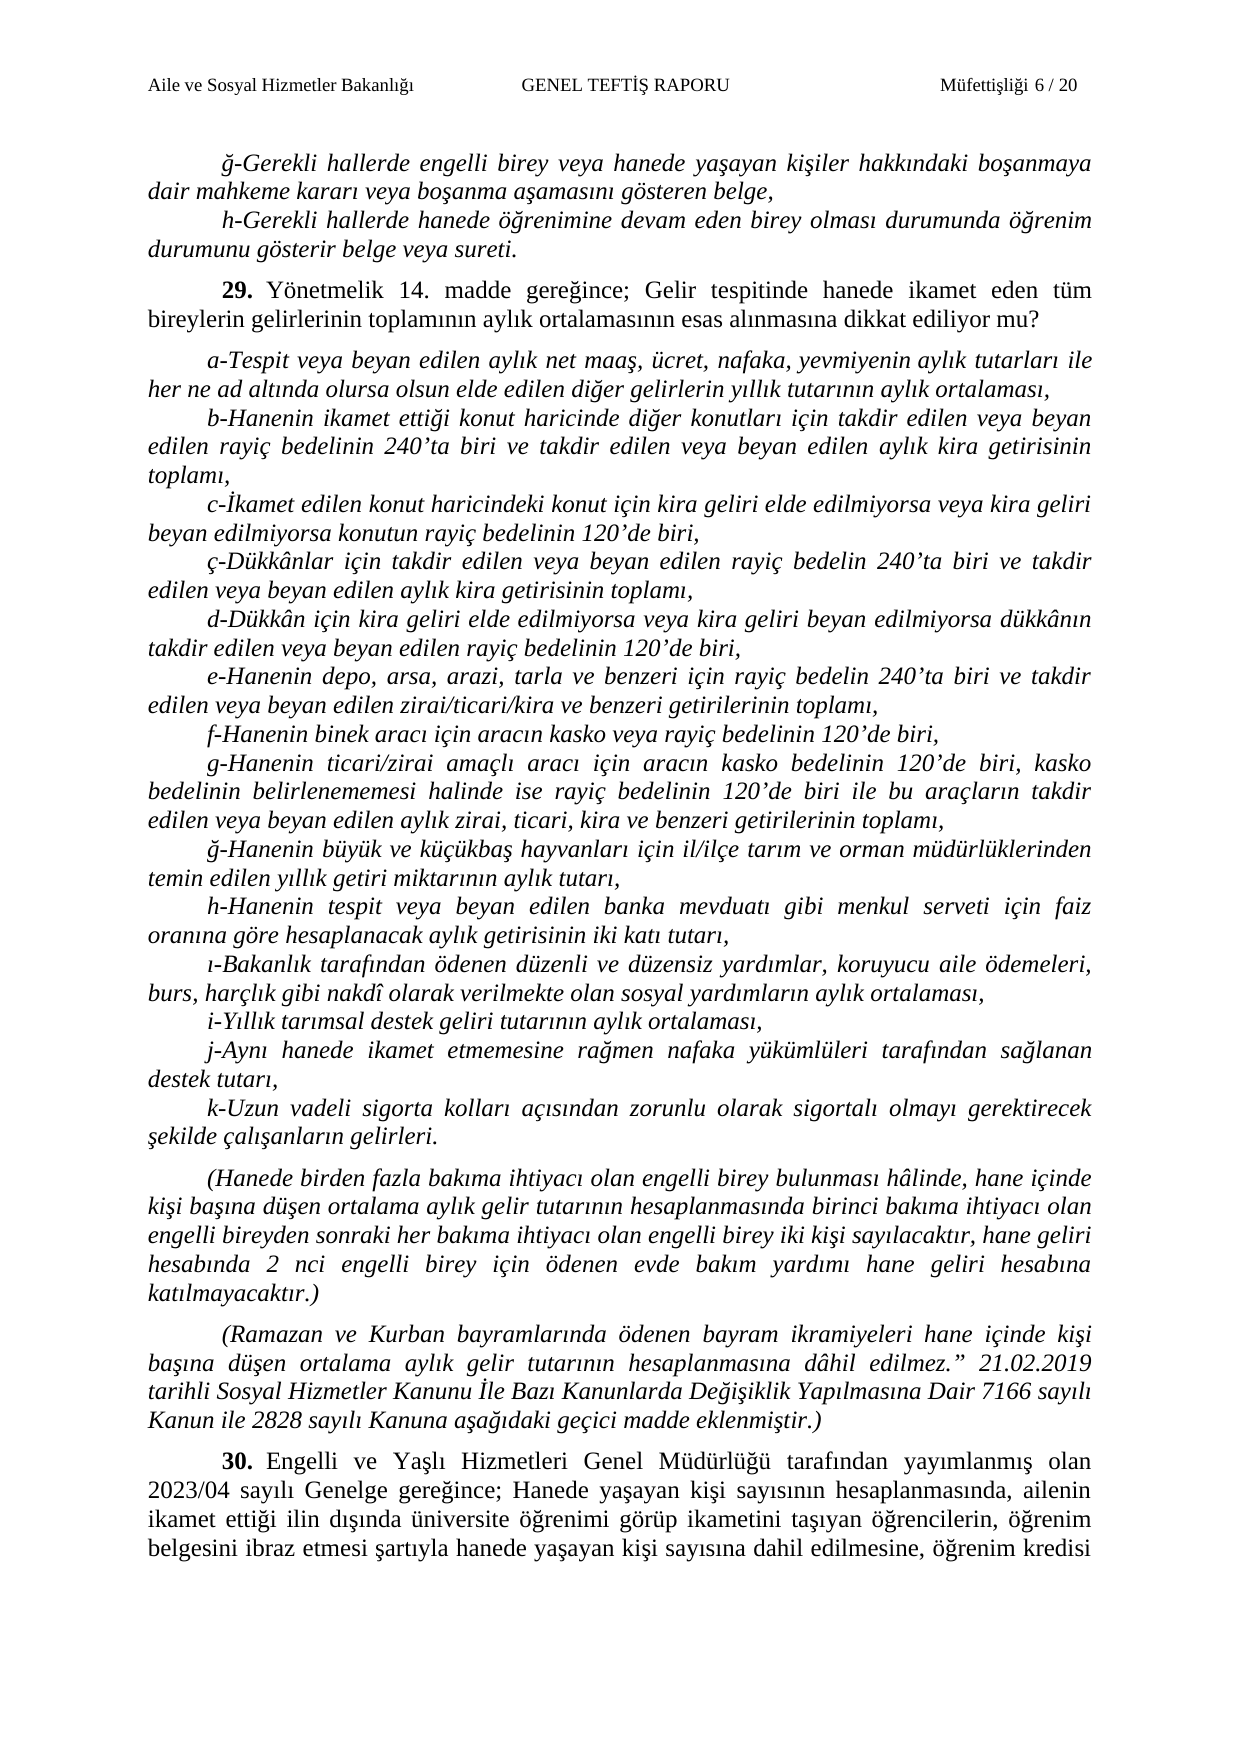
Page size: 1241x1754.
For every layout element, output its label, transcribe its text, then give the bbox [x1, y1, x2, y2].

text h-Gerekli hallerde hanede öğrenimine devam eden birey olması durumunda öğrenim durumunu gösterir belge veya sureti. [148, 205, 1092, 263]
text (Ramazan ve Kurban bayramlarında ödenen bayram ikramiyeleri hane içinde kişi başına düşen ortalama aylık gelir tutarının hesaplanmasına dâhil edilmez.” 21.02.2019 tarihli Sosyal Hizmetler Kanunu İle Bazı Kanunlarda Değişiklik Yapılmasına Dair 7166 sayılı Kanun ile 2828 sayılı Kanuna aşağıdaki geçici madde eklenmiştir.) [148, 1319, 1092, 1434]
text h-Hanenin tespit veya beyan edilen banka mevduatı gibi menkul serveti için faiz oranına göre hesaplanacak aylık getirisinin iki katı tutarı, [148, 891, 1092, 949]
text k-Uzun vadeli sigorta kolları açısından zorunlu olarak sigortalı olmayı gerektirecek şekilde çalışanların gelirleri. [148, 1093, 1092, 1150]
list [148, 1446, 1092, 1561]
text g-Hanenin ticari/zirai amaçlı aracı için aracın kasko bedelinin 120’de biri, kasko bedelinin belirlenememesi halinde ise rayiç bedelinin 120’de biri ile bu araçların takdir edilen veya beyan edilen aylık zirai, ticari, kira ve benzeri getirilerinin toplamı, [148, 748, 1092, 834]
text ğ-Gerekli hallerde engelli birey veya hanede yaşayan kişiler hakkındaki boşanmaya dair mahkeme kararı veya boşanma aşamasını gösteren belge, [148, 148, 1092, 205]
text j-Aynı hanede ikamet etmemesine rağmen nafaka yükümlüleri tarafından sağlanan destek tutarı, [148, 1035, 1092, 1093]
text ğ-Hanenin büyük ve küçükbaş hayvanları için il/ilçe tarım ve orman müdürlüklerinden temin edilen yıllık getiri miktarının aylık tutarı, [148, 834, 1092, 891]
text b-Hanenin ikamet ettiği konut haricinde diğer konutları için takdir edilen veya beyan edilen rayiç bedelinin 240’ta biri ve takdir edilen veya beyan edilen aylık kira getirisinin toplamı, [148, 403, 1092, 489]
text f-Hanenin binek aracı için aracın kasko veya rayiç bedelinin 120’de biri, [148, 719, 1092, 748]
list Yönetmelik 14. madde gereğince; Gelir tespitinde hanede ikamet eden tüm bireylerin gelirlerinin toplamının aylık ortalamasının esas alınmasına dikkat ediliyor mu? [148, 275, 1092, 333]
text c-İkamet edilen konut haricindeki konut için kira geliri elde edilmiyorsa veya kira geliri beyan edilmiyorsa konutun rayiç bedelinin 120’de biri, [148, 489, 1092, 546]
text (Hanede birden fazla bakıma ihtiyacı olan engelli birey bulunması hâlinde, hane içinde kişi başına düşen ortalama aylık gelir tutarının hesaplanmasında birinci bakıma ihtiyacı olan engelli bireyden sonraki her bakıma ihtiyacı olan engelli birey iki kişi sayılacaktır, hane geliri hesabında 2 nci engelli birey için ödenen evde bakım yardımı hane geliri hesabına katılmayacaktır.) [148, 1163, 1092, 1306]
text d-Dükkân için kira geliri elde edilmiyorsa veya kira geliri beyan edilmiyorsa dükkânın takdir edilen veya beyan edilen rayiç bedelinin 120’de biri, [148, 604, 1092, 661]
text ı-Bakanlık tarafından ödenen düzenli ve düzensiz yardımlar, koruyucu aile ödemeleri, burs, harçlık gibi nakdî olarak verilmekte olan sosyal yardımların aylık ortalaması, [148, 949, 1092, 1006]
text e-Hanenin depo, arsa, arazi, tarla ve benzeri için rayiç bedelin 240’ta biri ve takdir edilen veya beyan edilen zirai/ticari/kira ve benzeri getirilerinin toplamı, [148, 661, 1092, 719]
text i-Yıllık tarımsal destek geliri tutarının aylık ortalaması, [148, 1006, 1092, 1035]
text a-Tespit veya beyan edilen aylık net maaş, ücret, nafaka, yevmiyenin aylık tutarları ile her ne ad altında olursa olsun elde edilen diğer gelirlerin yıllık tutarının aylık ortalaması, [148, 345, 1092, 403]
text ç-Dükkânlar için takdir edilen veya beyan edilen rayiç bedelin 240’ta biri ve takdir edilen veya beyan edilen aylık kira getirisinin toplamı, [148, 546, 1092, 604]
